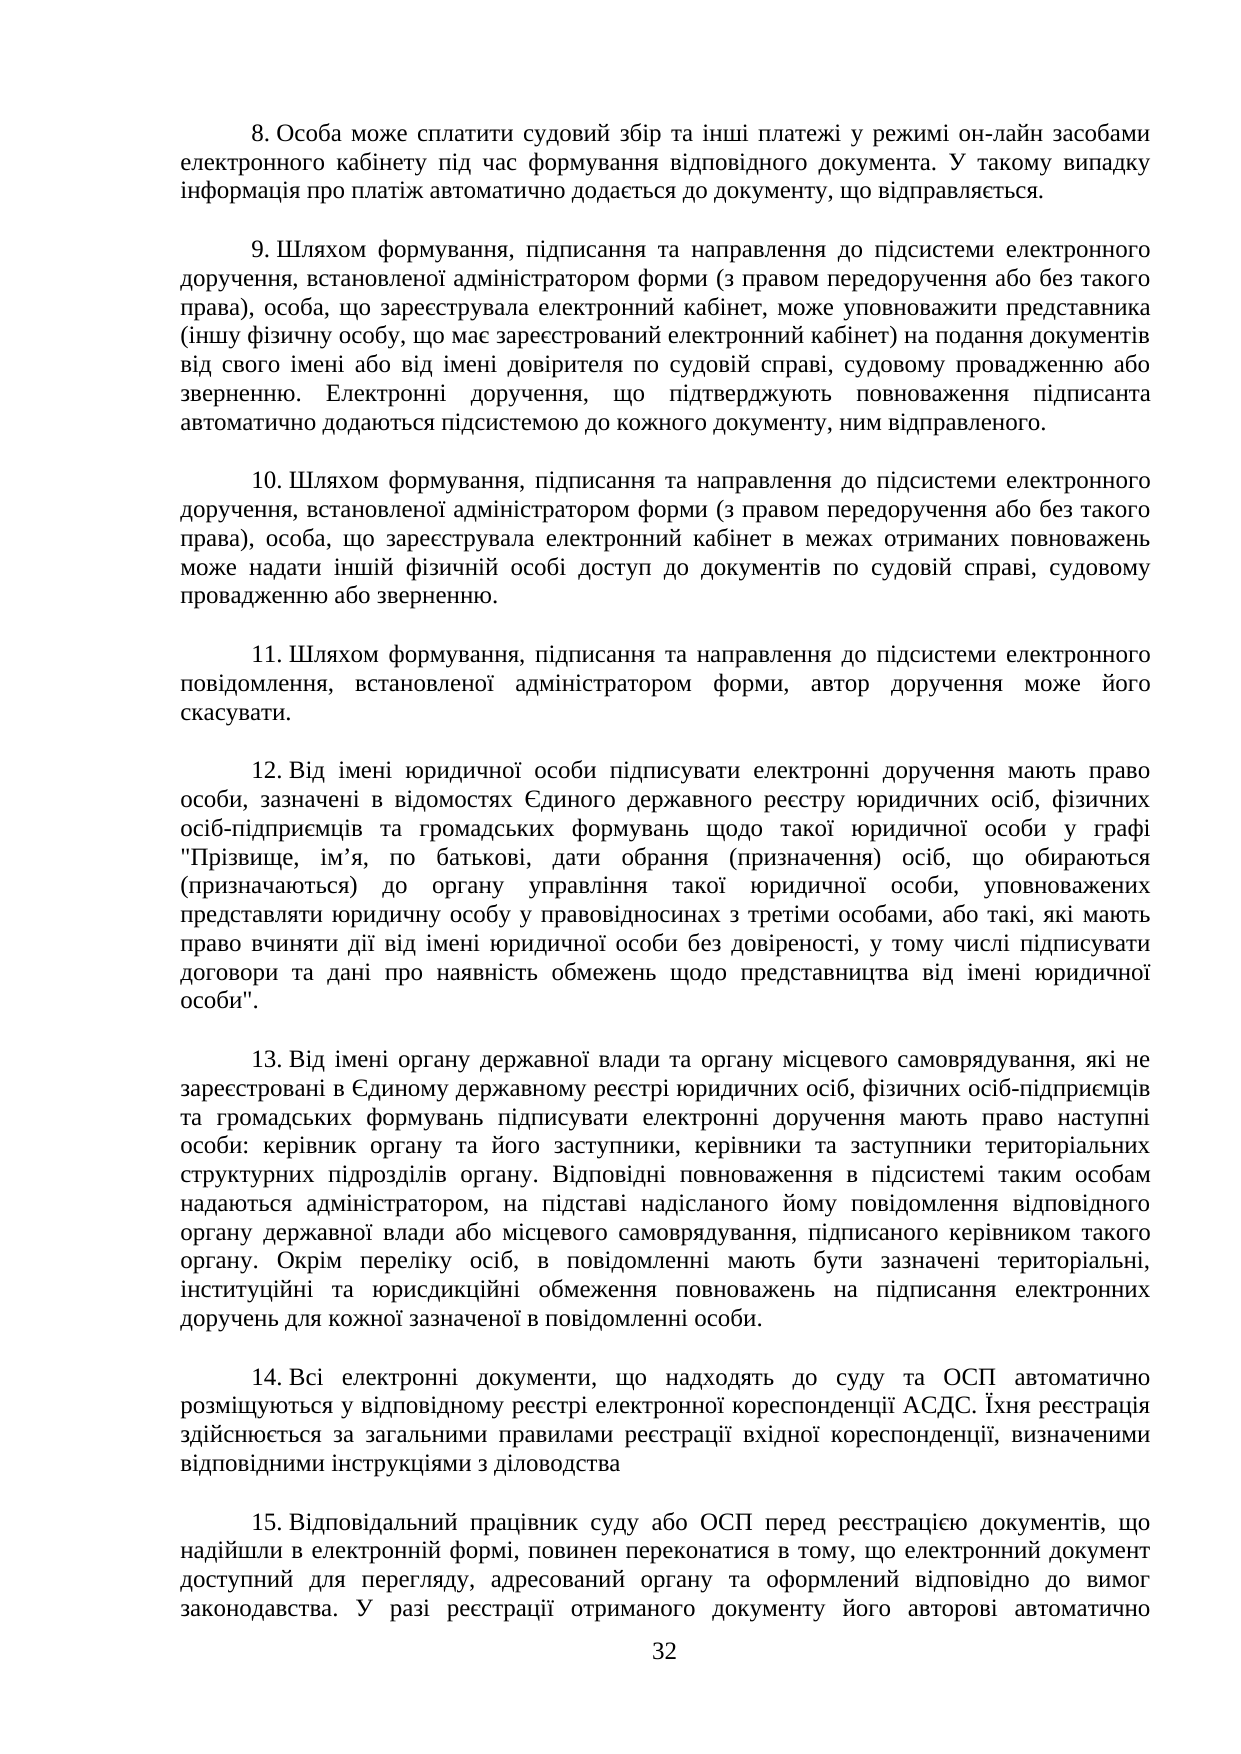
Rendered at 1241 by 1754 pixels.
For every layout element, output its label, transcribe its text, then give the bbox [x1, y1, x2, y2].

subtitle Шляхом формування, підписання та направлення до підсистеми електронного повідомлення, встановленої адміністратором форми, автор доручення може його скасувати. [180, 639, 1152, 726]
subtitle Шляхом формування, підписання та направлення до підсистеми електронного доручення, встановленої адміністратором форми (з правом передоручення або без такого права), особа, що зареєструвала електронний кабінет в межах отриманих повноважень може надати іншій фізичній особі доступ до документів по судовій справі, судовому провадженню або зверненню. [180, 466, 1152, 609]
subtitle Від імені органу державної влади та органу місцевого самоврядування, які не зареєстровані в Єдиному державному реєстрі юридичних осіб, фізичних осіб-підприємців та громадських формувань підписувати електронні доручення мають право наступні особи: керівник органу та його заступники, керівники та заступники територіальних структурних підрозділів органу. Відповідні повноваження в підсистемі таким особам надаються адміністратором, на підставі надісланого йому повідомлення відповідного органу державної влади або місцевого самоврядування, підписаного керівником такого органу. Окрім переліку осіб, в повідомленні мають бути зазначені територіальні, інституційні та юрисдикційні обмеження повноважень на підписання електронних доручень для кожної зазначеної в повідомленні особи. [180, 1044, 1152, 1332]
subtitle Особа може сплатити судовий збір та інші платежі у режимі он-лайн засобами електронного кабінету під час формування відповідного документа. У такому випадку інформація про платіж автоматично додається до документу, що відправляється. [180, 118, 1152, 204]
subtitle Всі електронні документи, що надходять до суду та ОСП автоматично розміщуються у відповідному реєстрі електронної кореспонденції АСДС. Їхня реєстрація здійснюється за загальними правилами реєстрації вхідної кореспонденції, визначеними відповідними інструкціями з діловодства [180, 1362, 1152, 1477]
subtitle Від імені юридичної особи підписувати електронні доручення мають право особи, зазначені в відомостях Єдиного державного реєстру юридичних осіб, фізичних осіб-підприємців та громадських формувань щодо такої юридичної особи у графі "Прізвище, ім’я, по батькові, дати обрання (призначення) осіб, що обираються (призначаються) до органу управління такої юридичної особи, уповноважених представляти юридичну особу у правовідносинах з третіми особами, або такі, які мають право вчиняти дії від імені юридичної особи без довіреності, у тому числі підписувати договори та дані про наявність обмежень щодо представництва від імені юридичної особи". [180, 756, 1152, 1014]
subtitle Шляхом формування, підписання та направлення до підсистеми електронного доручення, встановленої адміністратором форми (з правом передоручення або без такого права), особа, що зареєструвала електронний кабінет, може уповноважити представника (іншу фізичну особу, що має зареєстрований електронний кабінет) на подання документів від свого імені або від імені довірителя по судовій справі, судовому провадженню або зверненню. Електронні доручення, що підтверджують повноваження підписанта автоматично додаються підсистемою до кожного документу, ним відправленого. [180, 234, 1152, 436]
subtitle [180, 1507, 1152, 1622]
